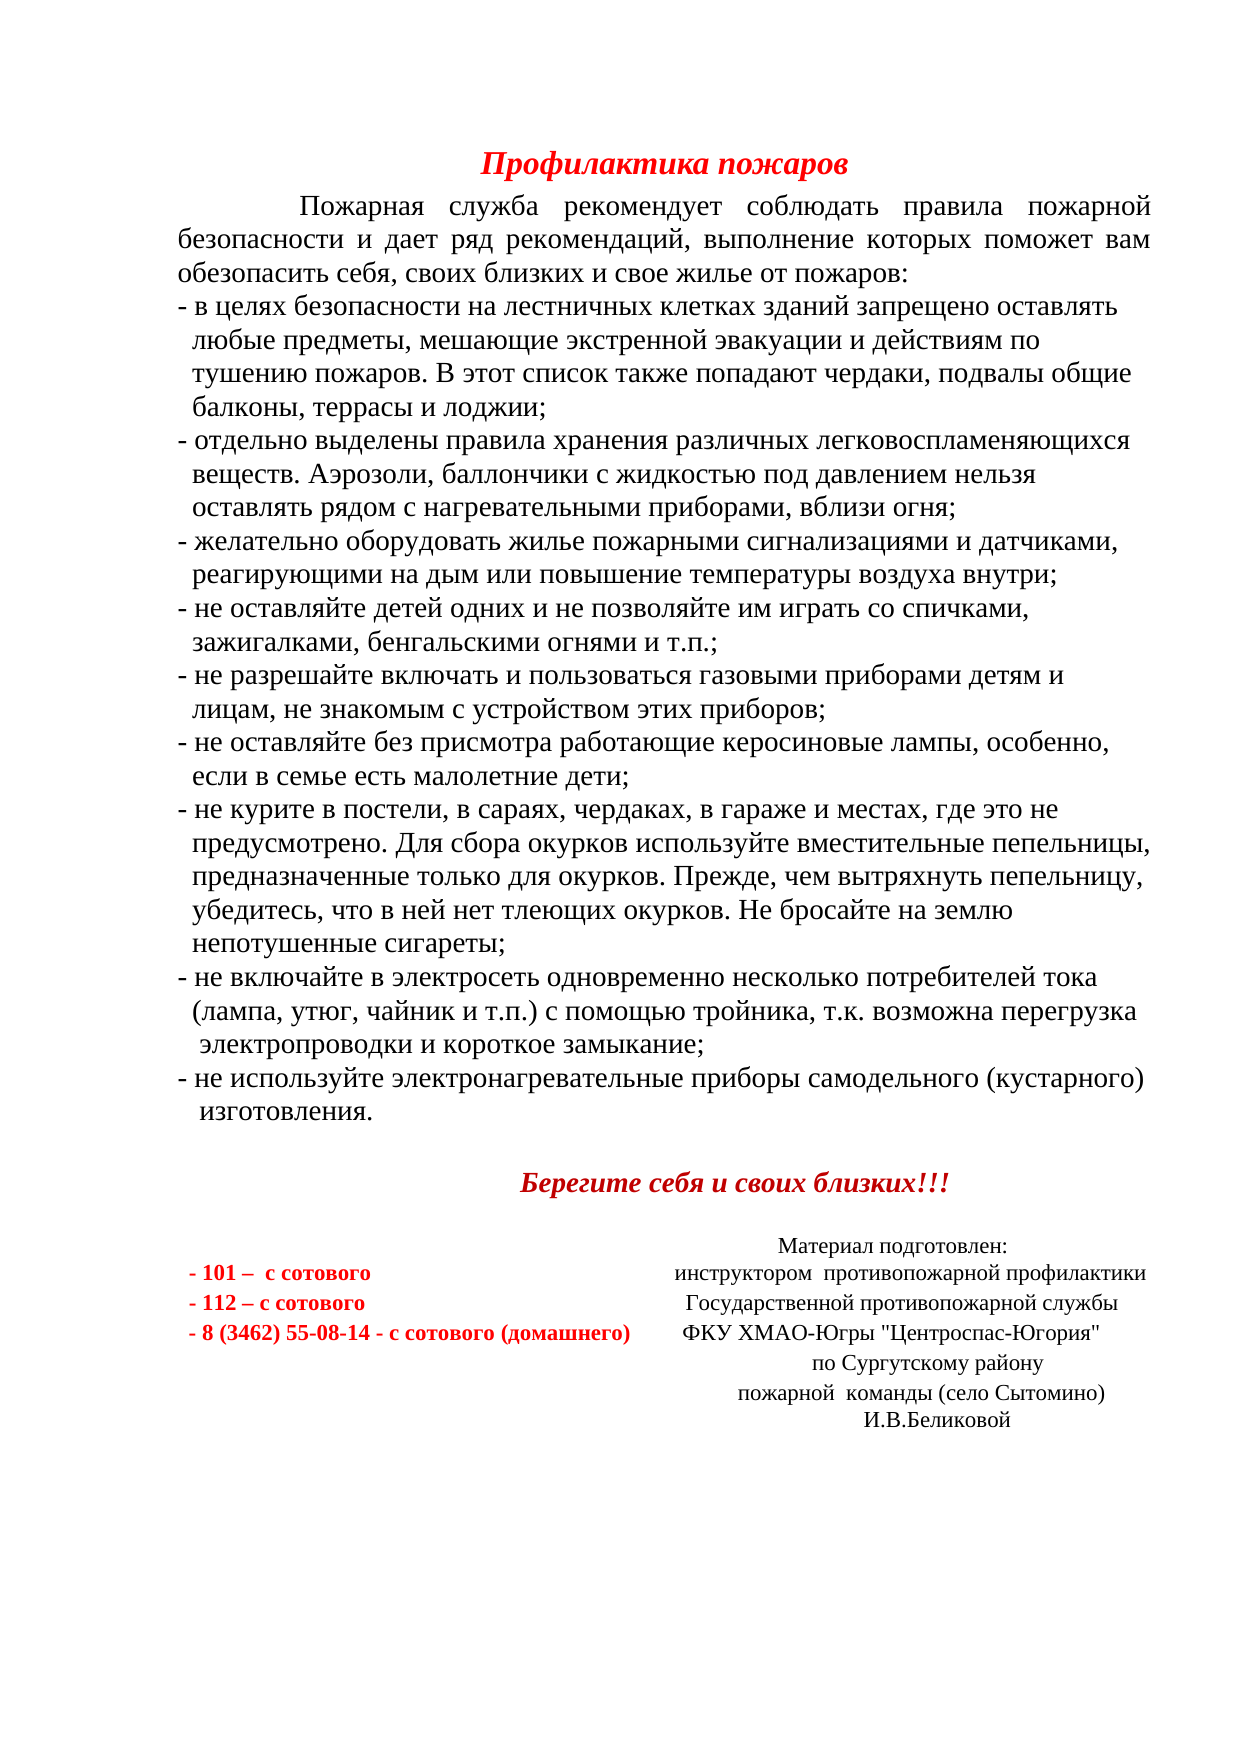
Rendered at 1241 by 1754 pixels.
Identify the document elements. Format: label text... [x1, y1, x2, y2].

text тушению пожаров. В этот список также попадают чердаки, подвалы общие [177, 355, 1152, 389]
text - 101 – с сотового инструктором противопожарной профилактики [177, 1259, 1152, 1285]
text - не оставляйте детей одних и не позволяйте им играть со спичками, [177, 590, 1152, 624]
text предусмотрено. Для сбора окурков используйте вместительные пепельницы, [177, 825, 1152, 858]
text (лампа, утюг, чайник и т.п.) с помощью тройника, т.к. возможна перегрузка [177, 993, 1152, 1026]
text - не курите в постели, в сараях, чердаках, в гараже и местах, где это не [177, 791, 1152, 825]
text И.В.Беликовой [177, 1406, 1152, 1432]
text убедитесь, что в ней нет тлеющих окурков. Не бросайте на землю [177, 892, 1152, 926]
text - не разрешайте включать и пользоваться газовыми приборами детям и [177, 657, 1152, 691]
text непотушенные сигареты; [177, 926, 1152, 959]
text балконы, террасы и лоджии; [177, 389, 1152, 422]
text - отдельно выделены правила хранения различных легковоспламеняющихся [177, 422, 1152, 456]
text реагирующими на дым или повышение температуры воздуха внутри; [177, 557, 1152, 590]
text изготовления. [177, 1093, 1152, 1127]
text - 112 – с сотового Государственной противопожарной службы [177, 1289, 1152, 1315]
text предназначенные только для окурков. Прежде, чем вытряхнуть пепельницу, [177, 858, 1152, 892]
text - не оставляйте без присмотра работающие керосиновые лампы, особенно, [177, 724, 1152, 758]
text по Сургутскому району [177, 1349, 1152, 1376]
text электропроводки и короткое замыкание; [177, 1026, 1152, 1060]
text - 8 (3462) 55-08-14 - с сотового (домашнего) ФКУ ХМАО-Югры "Центроспас-Югория" [177, 1319, 1152, 1345]
text веществ. Аэрозоли, баллончики с жидкостью под давлением нельзя [177, 456, 1152, 489]
text если в семье есть малолетние дети; [177, 758, 1152, 791]
text пожарной команды (село Сытомино) [177, 1379, 1152, 1406]
text - желательно оборудовать жилье пожарными сигнализациями и датчиками, [177, 523, 1152, 557]
text зажигалками, бенгальскими огнями и т.п.; [177, 624, 1152, 657]
text - не включайте в электросеть одновременно несколько потребителей тока [177, 959, 1152, 993]
text оставлять рядом с нагревательными приборами, вблизи огня; [177, 489, 1152, 523]
subtitle Профилактика пожаров [177, 143, 1152, 181]
text Пожарная служба рекомендует соблюдать правила пожарной безопасности и дает ряд рекомендаций, выполнение которых поможет вам обезопасить себя, своих близких и свое жилье от пожаров: [177, 188, 1152, 288]
text Берегите себя и своих близких!!! [177, 1165, 1152, 1199]
text - в целях безопасности на лестничных клетках зданий запрещено оставлять [177, 288, 1152, 322]
text лицам, не знакомым с устройством этих приборов; [177, 691, 1152, 724]
text - не используйте электронагревательные приборы самодельного (кустарного) [177, 1060, 1152, 1093]
text любые предметы, мешающие экстренной эвакуации и действиям по [177, 322, 1152, 355]
text Материал подготовлен: [177, 1232, 1152, 1259]
